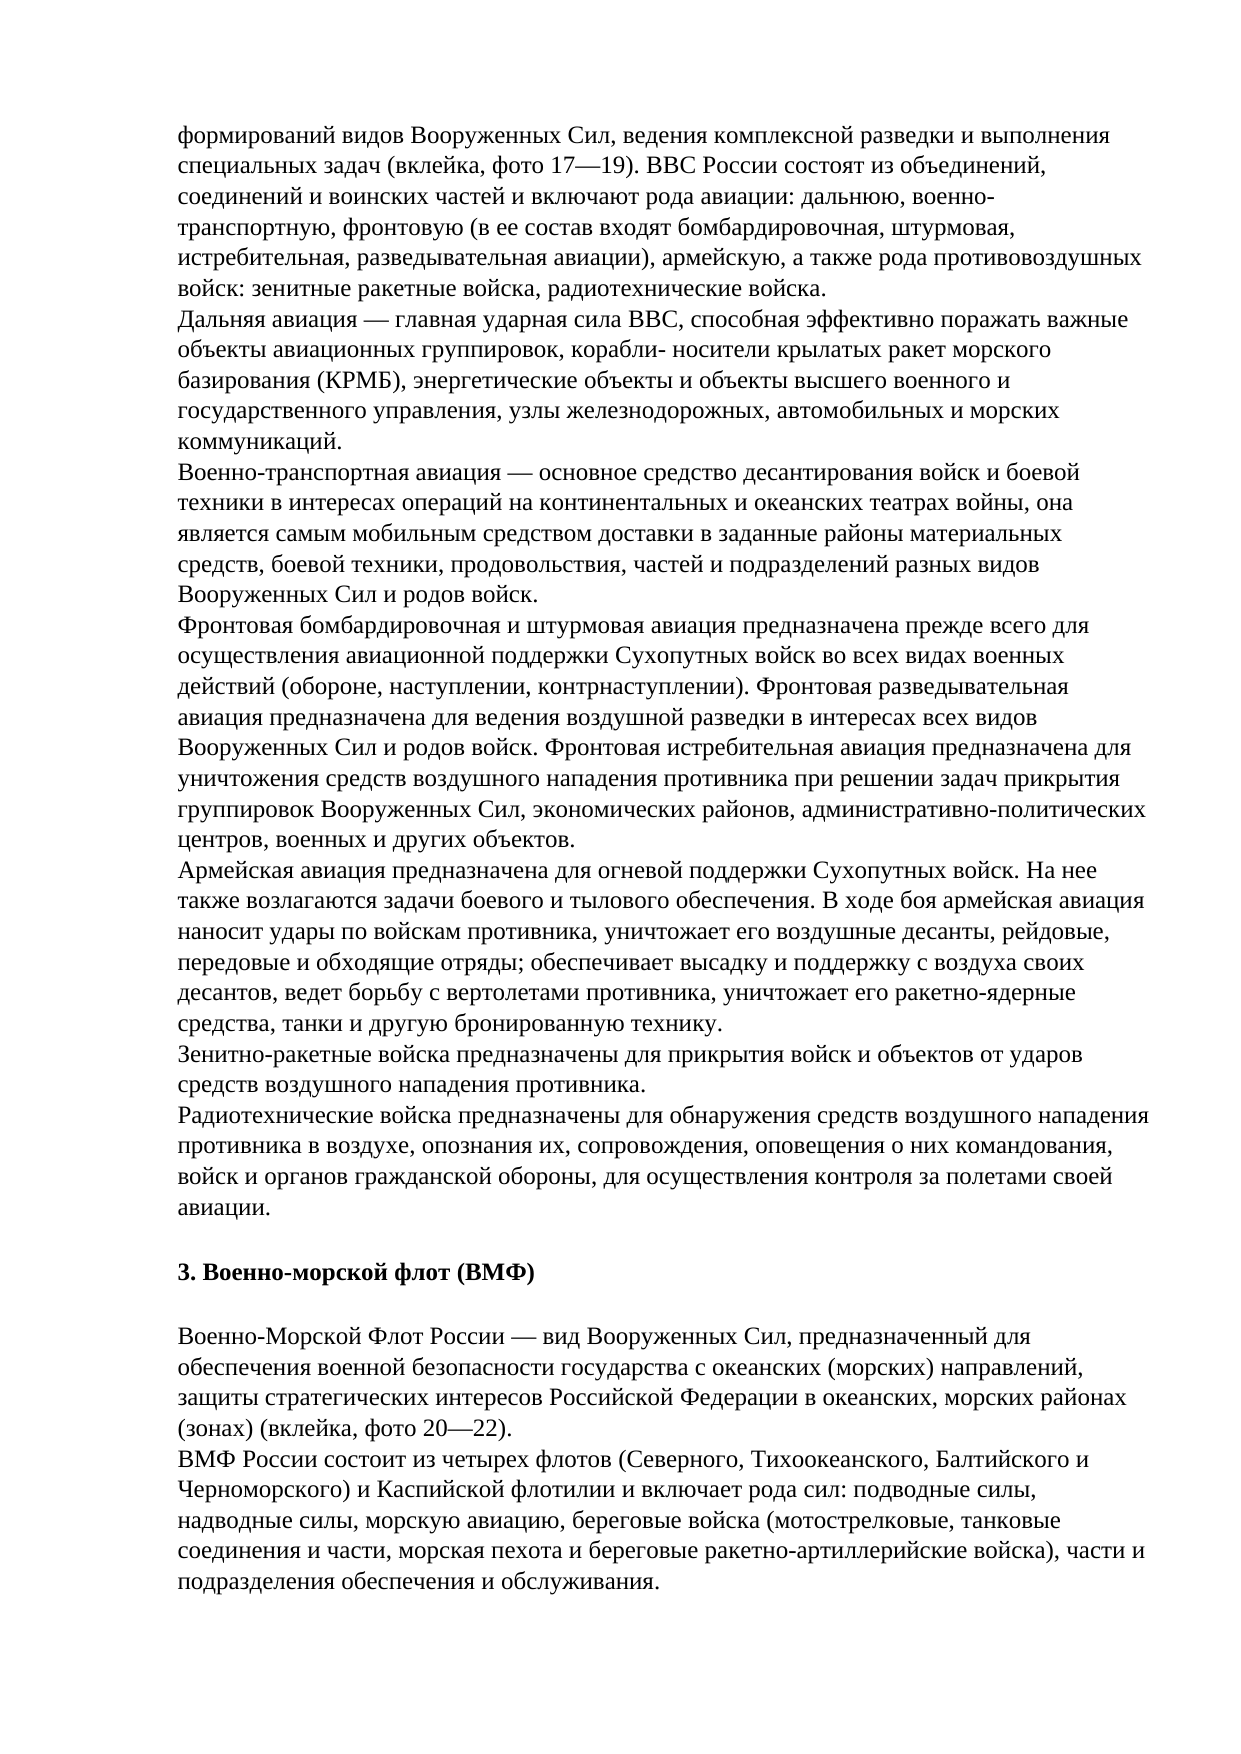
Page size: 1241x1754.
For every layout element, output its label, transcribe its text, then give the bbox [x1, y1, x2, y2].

text Армейская авиация предназначена для огневой поддержки Сухопутных войск. На нее также возлагаются задачи боевого и тылового обеспечения. В ходе боя армейская авиация наносит удары по войскам противника, уничтожает его воздушные десанты, рейдовые, передовые и обходящие отряды; обеспечивает высадку и поддержку с воздуха своих десантов, ведет борьбу с вертолетами противника, уничтожает его ракетно-ядерные средства, танки и другую бронированную технику. [177, 853, 1152, 1037]
text 3. Военно-морской флот (ВМФ) [177, 1255, 1152, 1285]
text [177, 118, 1152, 302]
text Военно-Морской Флот России — вид Вооруженных Сил, предназначенный для обеспечения военной безопасности государства с океанских (морских) направлений, защиты стратегических интересов Российской Федерации в океанских, морских районах (зонах) (вклейка, фото 20—22). [177, 1319, 1152, 1442]
text Радиотехнические войска предназначены для обнаружения средств воздушного нападения противника в воздухе, опознания их, сопровождения, оповещения о них командования, войск и органов гражданской обороны, для осуществления контроля за полетами своей авиации. [177, 1098, 1152, 1221]
text Дальняя авиация — главная ударная сила ВВС, способная эффективно поражать важные объекты авиационных группировок, корабли- носители крылатых ракет морского базирования (КРМБ), энергетические объекты и объекты высшего военного и государственного управления, узлы железнодорожных, автомобильных и морских коммуникаций. [177, 302, 1152, 455]
text Военно-транспортная авиация — основное средство десантирования войск и боевой техники в интересах операций на континентальных и океанских театрах войны, она является самым мобильным средством доставки в заданные районы материальных средств, боевой техники, продовольствия, частей и подразделений разных видов Вооруженных Сил и родов войск. [177, 455, 1152, 608]
text ВМФ России состоит из четырех флотов (Северного, Тихоокеанского, Балтийского и Черноморского) и Каспийской флотилии и включает рода сил: подводные силы, надводные силы, морскую авиацию, береговые войска (мотострелковые, танковые соединения и части, морская пехота и береговые ракетно-артиллерийские войска), части и подразделения обеспечения и обслуживания. [177, 1442, 1152, 1595]
text Фронтовая бомбардировочная и штурмовая авиация предназначена прежде всего для осуществления авиационной поддержки Сухопутных войск во всех видах военных действий (обороне, наступлении, контрнаступлении). Фронтовая разведывательная авиация предназначена для ведения воздушной разведки в интересах всех видов Вооруженных Сил и родов войск. Фронтовая истребительная авиация предназначена для уничтожения средств воздушного нападения противника при решении задач прикрытия группировок Вооруженных Сил, экономических районов, административно-политических центров, военных и других объектов. [177, 608, 1152, 853]
text Зенитно-ракетные войска предназначены для прикрытия войск и объектов от ударов средств воздушного нападения противника. [177, 1037, 1152, 1098]
